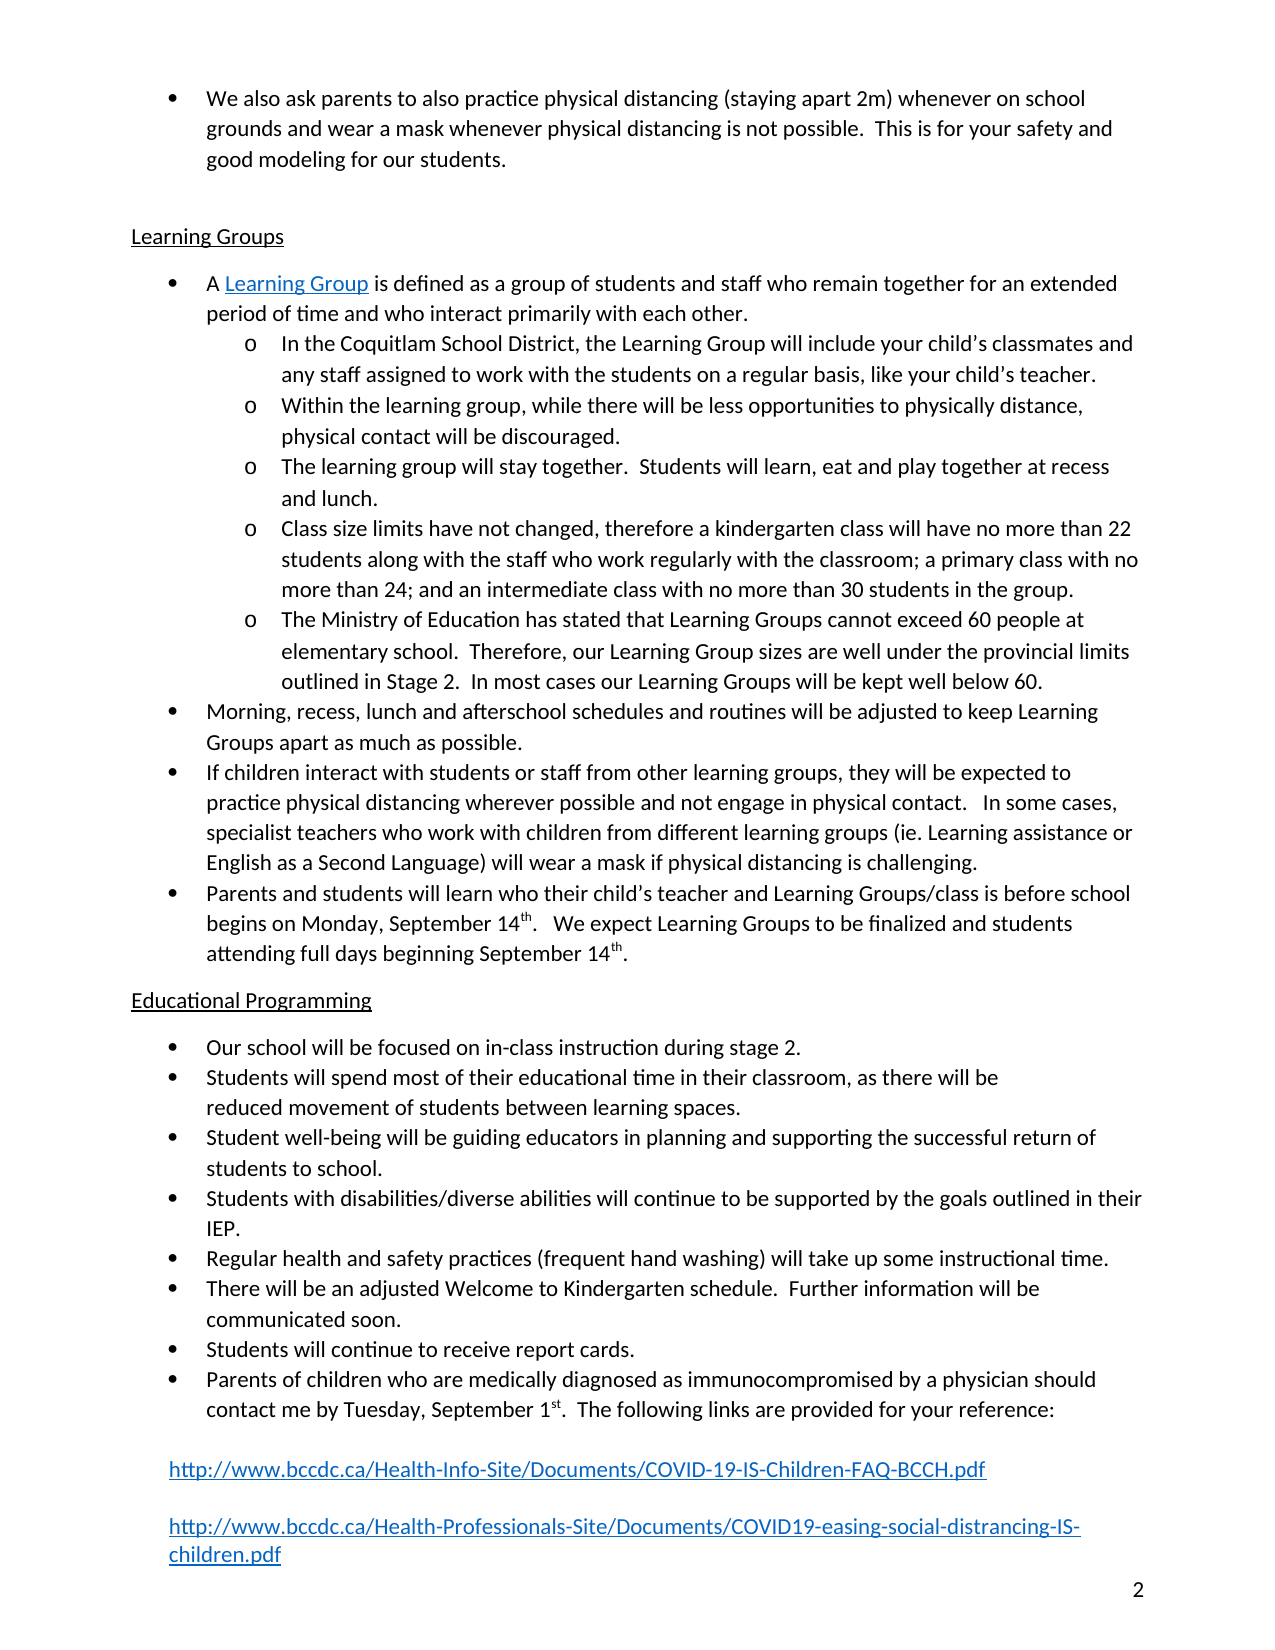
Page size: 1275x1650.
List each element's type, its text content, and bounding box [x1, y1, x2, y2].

list Students with disabilities/diverse abilities will continue to be supported by the goals outlined in their IEP. [169, 1184, 1144, 1242]
list Class size limits have not changed, therefore a kindergarten class will have no more than 22 students along with the staff who work regularly with the classroom; a primary class with no more than 24; and an intermediate class with no more than 30 students in the group. [244, 514, 1144, 603]
list If children interact with students or staff from other learning groups, they will be expected to practice physical distancing wherever possible and not engage in physical contact. In some cases, specialist teachers who work with children from different learning groups (ie. Learning assistance or English as a Second Language) will wear a mask if physical distancing is challenging. [169, 758, 1144, 876]
list There will be an adjusted Welcome to Kindergarten schedule. Further information will be communicated soon. [169, 1274, 1144, 1333]
text http://www.bccdc.ca/Health-Info-Site/Documents/COVID-19-IS-Children-FAQ-BCCH.pdf [169, 1455, 1144, 1483]
text http://www.bccdc.ca/Health-Professionals-Site/Documents/COVID19-easing-social-distrancing-IS-children.pdf [169, 1512, 1144, 1568]
list Our school will be focused on in-class instruction during stage 2. [169, 1033, 1144, 1061]
list We also ask parents to also practice physical distancing (staying apart 2m) whenever on school grounds and wear a mask whenever physical distancing is not possible. This is for your safety and good modeling for our students. [169, 84, 1144, 173]
list Students will continue to receive report cards. [169, 1335, 1144, 1363]
list A Learning Group is defined as a group of students and staff who remain together for an extended period of time and who interact primarily with each other. [169, 269, 1144, 327]
list In the Coquitlam School District, the Learning Group will include your child’s classmates and any staff assigned to work with the students on a regular basis, like your child’s teacher. [244, 329, 1144, 388]
list Student well-being will be guiding educators in planning and supporting the successful return of students to school. [169, 1123, 1144, 1182]
list Within the learning group, while there will be less opportunities to physically distance, physical contact will be discouraged. [244, 391, 1144, 450]
list Regular health and safety practices (frequent hand washing) will take up some instructional time. [169, 1244, 1144, 1272]
text Educational Programming [131, 986, 1144, 1014]
list The learning group will stay together. Students will learn, eat and play together at recess and lunch. [244, 452, 1144, 512]
list The Ministry of Education has stated that Learning Groups cannot exceed 60 people at elementary school. Therefore, our Learning Group sizes are well under the provincial limits outlined in Stage 2. In most cases our Learning Groups will be kept well below 60. [244, 606, 1144, 695]
list Parents and students will learn who their child’s teacher and Learning Groups/class is before school begins on Monday, September 14th. We expect Learning Groups to be finalized and students attending full days beginning September 14th. [169, 879, 1144, 967]
list Parents of children who are medically diagnosed as immunocompromised by a physician should contact me by Tuesday, September 1st. The following links are provided for your reference: [169, 1365, 1144, 1423]
text Learning Groups [131, 222, 1144, 250]
list Morning, recess, lunch and afterschool schedules and routines will be adjusted to keep Learning Groups apart as much as possible. [169, 697, 1144, 756]
list Students will spend most of their educational time in their classroom, as there will be reduced movement of students between learning spaces. [169, 1063, 1144, 1121]
